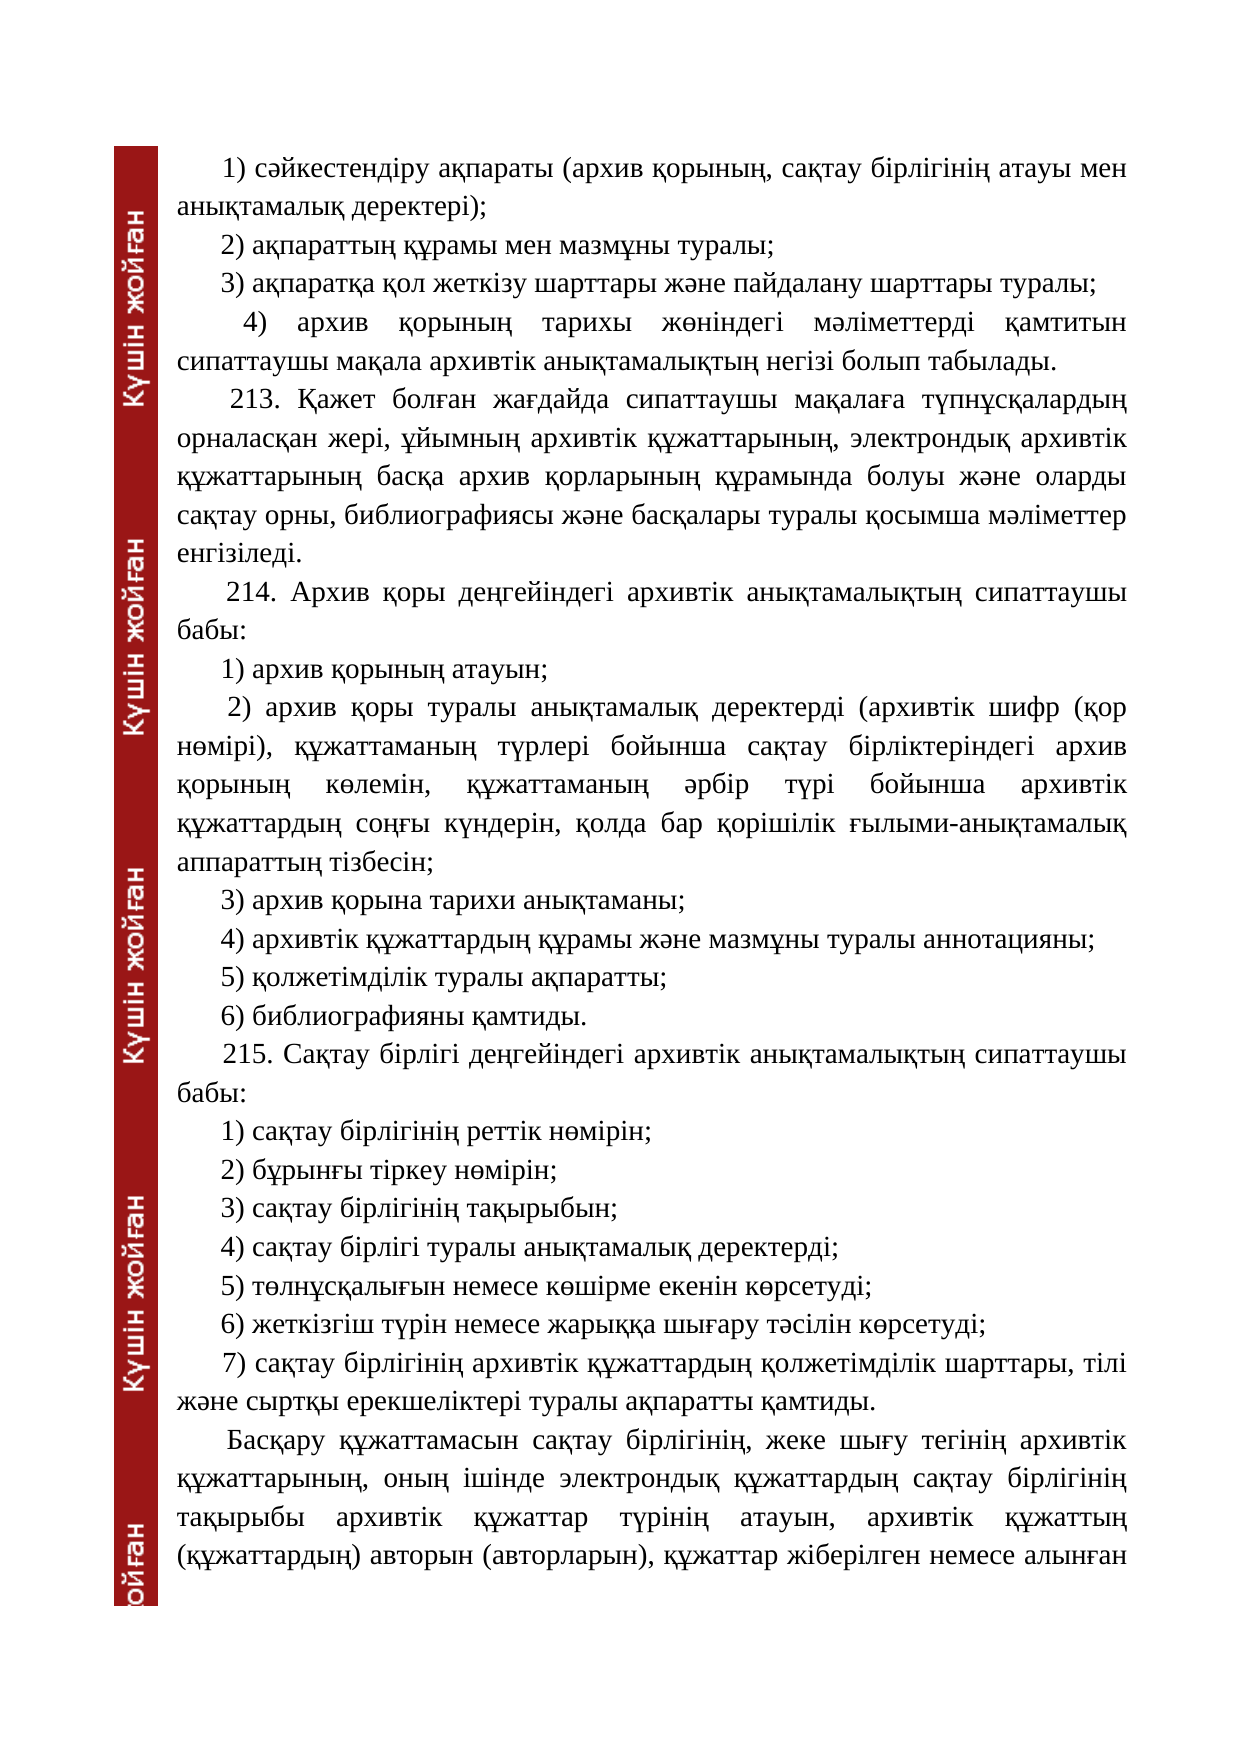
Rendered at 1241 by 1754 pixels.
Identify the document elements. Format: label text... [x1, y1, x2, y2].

text 2) ақпараттың құрамы мен мазмұны туралы; [112, 227, 1128, 261]
text 5) төлнұсқалығын немесе көшірме екенін көрсетуді; [112, 1268, 1128, 1301]
picture [114, 1301, 158, 1306]
text 1) сақтау бірлігінің реттік нөмірін; [112, 1113, 1128, 1147]
text 1) сәйкестендіру ақпараты (архив қорының, сақтау бірлігінің атауы мен анықтамалық деректері); [112, 150, 1128, 222]
text 4) архивтік құжаттардың құрамы және мазмұны туралы аннотацияны; [112, 921, 1128, 954]
picture [114, 1147, 158, 1152]
text 5) қолжетімділік туралы ақпаратты; [112, 959, 1128, 993]
text 3) сақтау бірлігінің тақырыбын; [112, 1191, 1128, 1224]
picture [114, 954, 158, 959]
picture [114, 1263, 158, 1268]
text 1) архив қорының атауын; [112, 651, 1128, 684]
picture [114, 1340, 158, 1345]
picture [114, 877, 158, 882]
picture [114, 146, 158, 150]
text 215. Сақтау бірлігі деңгейіндегі архивтік анықтамалықтың сипаттаушы бабы: [112, 1036, 1128, 1108]
text 6) библиографияны қамтиды. [112, 998, 1128, 1031]
text 7) сақтау бірлігінің архивтік құжаттардың қолжетімділік шарттары, тілі және сыртқы ерекшеліктері туралы ақпаратты қамтиды. [112, 1345, 1128, 1417]
picture [114, 916, 158, 921]
picture [114, 646, 158, 651]
text 213. Қажет болған жағдайда сипаттаушы мақалаға түпнұсқалардың орналасқан жері, ұйымның архивтік құжаттарының, электрондық архивтік құжаттарының басқа архив қорларының құрамында болуы және оларды сақтау орны, библиографиясы және басқалары туралы қосымша мәліметтер енгізіледі. [112, 381, 1128, 569]
picture [114, 1108, 158, 1113]
picture [114, 299, 158, 304]
text 6) жеткізгіш түрін немесе жарыққа шығару тәсілін көрсетуді; [112, 1306, 1128, 1340]
picture [114, 261, 158, 266]
picture [114, 684, 158, 689]
text 3) ақпаратқа қол жеткізу шарттары және пайдалану шарттары туралы; [112, 266, 1128, 299]
picture [114, 993, 158, 998]
text 4) архив қорының тарихы жөніндегі мәліметтерді қамтитын сипаттаушы мақала архивтік анықтамалықтың негізі болып табылады. [112, 304, 1128, 376]
picture [114, 1571, 158, 1606]
text 214. Архив қоры деңгейіндегі архивтік анықтамалықтың сипаттаушы бабы: [112, 574, 1128, 646]
picture [114, 1224, 158, 1229]
picture [114, 222, 158, 227]
picture [114, 1031, 158, 1036]
picture [114, 1186, 158, 1191]
text 2) архив қоры туралы анықтамалық деректерді (архивтік шифр (қор нөмірі), құжаттаманың түрлері бойынша сақтау бірліктеріндегі архив қорының көлемін, құжаттаманың әрбір түрі бойынша архивтік құжаттардың соңғы күндерін, қолда бар қорішілік ғылыми-анықтамалық аппараттың тізбесін; [112, 689, 1128, 877]
picture [114, 569, 158, 574]
picture [114, 376, 158, 381]
text 4) сақтау бірлігі туралы анықтамалық деректерді; [112, 1229, 1128, 1263]
text 3) архив қорына тарихи анықтаманы; [112, 882, 1128, 916]
text 2) бұрынғы тіркеу нөмірін; [112, 1152, 1128, 1186]
picture [114, 1417, 158, 1422]
